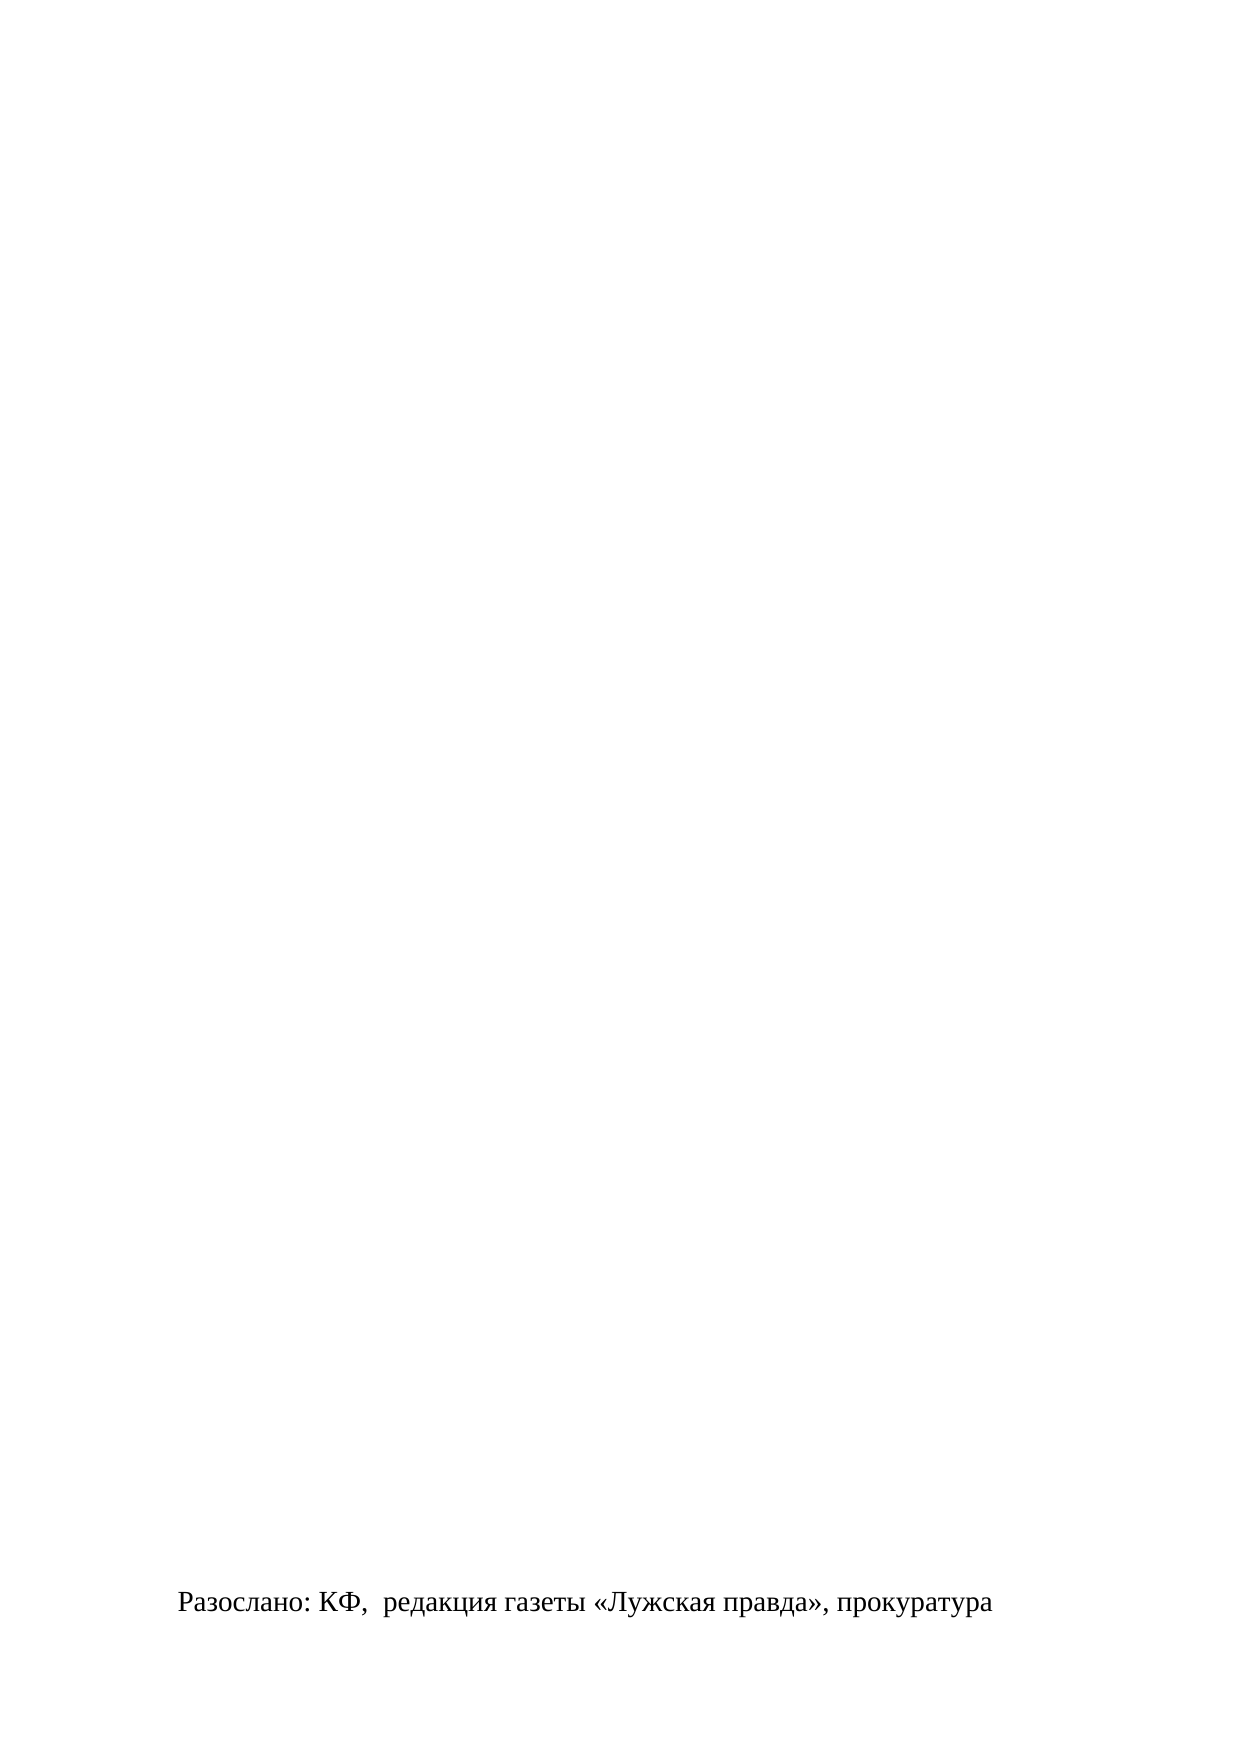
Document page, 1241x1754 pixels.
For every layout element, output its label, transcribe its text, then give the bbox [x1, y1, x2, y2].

text Разослано: КФ, редакция газеты «Лужская правда», прокуратура [177, 1584, 1181, 1617]
